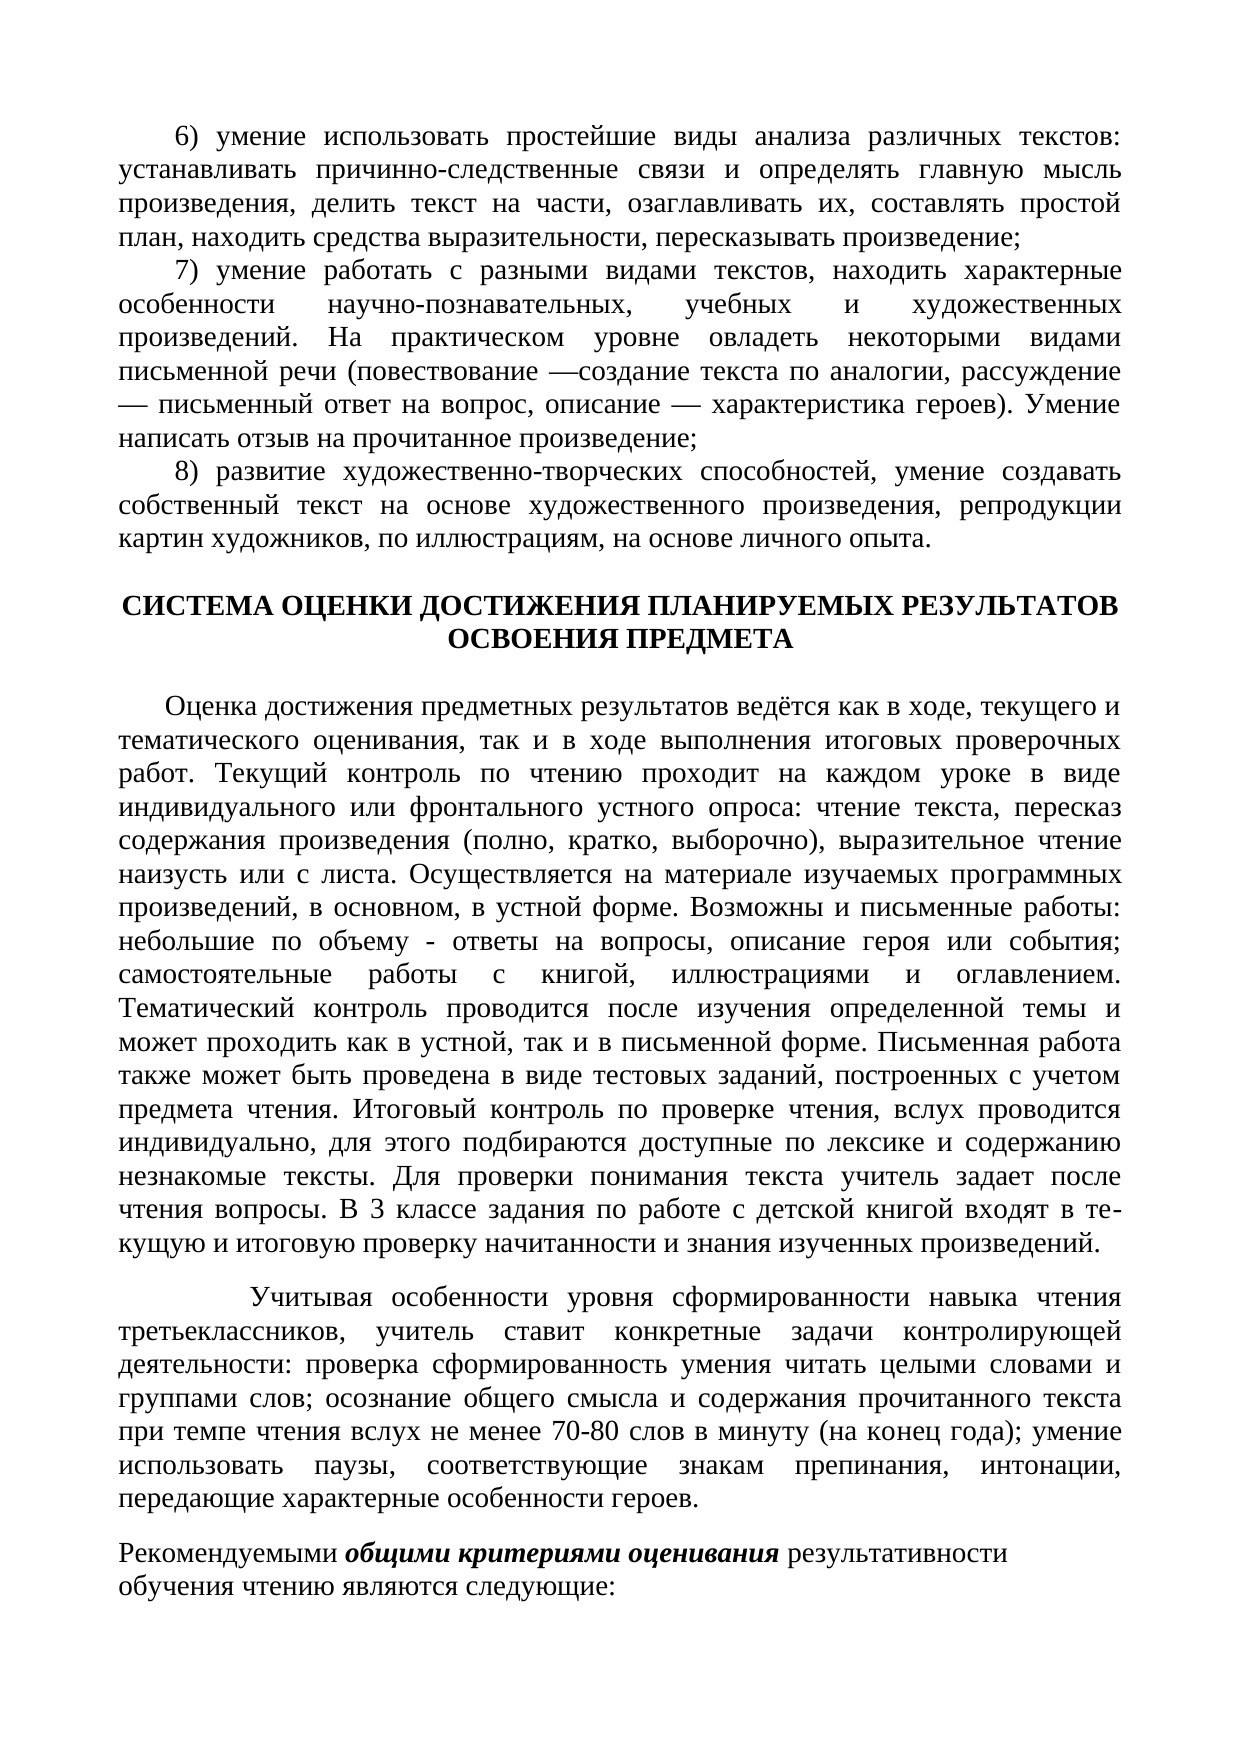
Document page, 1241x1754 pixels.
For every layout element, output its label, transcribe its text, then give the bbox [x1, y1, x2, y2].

text ОСВОЕНИЯ ПРЕДМЕТА [118, 621, 1123, 655]
text Рекомендуемыми общими критериями оценивания результативности обучения чтению являются следующие: [118, 1535, 1122, 1602]
text СИСТЕМА ОЦЕНКИ ДОСТИЖЕНИЯ ПЛАНИРУЕМЫХ РЕЗУЛЬТАТОВ [118, 588, 1122, 621]
text 6) умение использовать простейшие виды анализа различных текстов: устанавливать причинно-следственные связи и определять главную мысль произведения, делить текст на части, озаглавливать их, составлять простой план, находить средства выразительности, пересказывать произведение; [118, 118, 1122, 252]
text 8) развитие художественно-творческих способностей, умение создавать собственный текст на основе художественного произведения, репродукции картин художников, по иллюстрациям, на основе личного опыта. [118, 453, 1122, 554]
text Учитывая особенности уровня сформированности навыка чтения третьеклассников, учитель ставит конкретные задачи контролирующей деятельности: проверка сформированность умения читать целыми словами и группами слов; осознание общего смысла и содержания прочитанного текста при темпе чтения вслух не менее 70-80 слов в минуту (на конец года); умение использовать паузы, соответствующие знакам препинания, интонации, передающие характерные особенности героев. [118, 1279, 1122, 1514]
text 7) умение работать с разными видами текстов, находить характерные особенности научно-познавательных, учебных и художественных произведений. На практическом уровне овладеть некоторыми видами письменной речи (повествование —создание текста по аналогии, рассуждение — письменный ответ на вопрос, описание — характеристика героев). Умение написать отзыв на прочитанное произведение; [118, 252, 1122, 453]
text Оценка достижения предметных результатов ведётся как в ходе, текущего и тематического оценивания, так и в ходе выполнения итоговых проверочных работ. Текущий контроль по чтению проходит на каждом уроке в виде индивидуального или фронтального устного опроса: чтение текста, пересказ содержания произведения (полно, кратко, выборочно), выразительное чтение наизусть или с листа. Осуществляется на материале изучаемых программных произведений, в основном, в устной форме. Возможны и письменные работы: небольшие по объему - ответы на вопросы, описание героя или события; самостоятельные работы с книгой, иллюстрациями и оглавлением. Тематический контроль проводится после изучения определенной темы и может проходить как в устной, так и в письменной форме. Письменная работа также может быть проведена в виде тестовых заданий, построенных с учетом предмета чтения. Итоговый контроль по проверке чтения, вслух проводится индивидуально, для этого подбираются доступные по лексике и содержанию незнакомые тексты. Для проверки понимания текста учитель задает после чтения вопросы. В 3 классе задания по работе с детской книгой входят в текущую и итоговую проверку начитанности и знания изученных произведений. [118, 688, 1122, 1258]
